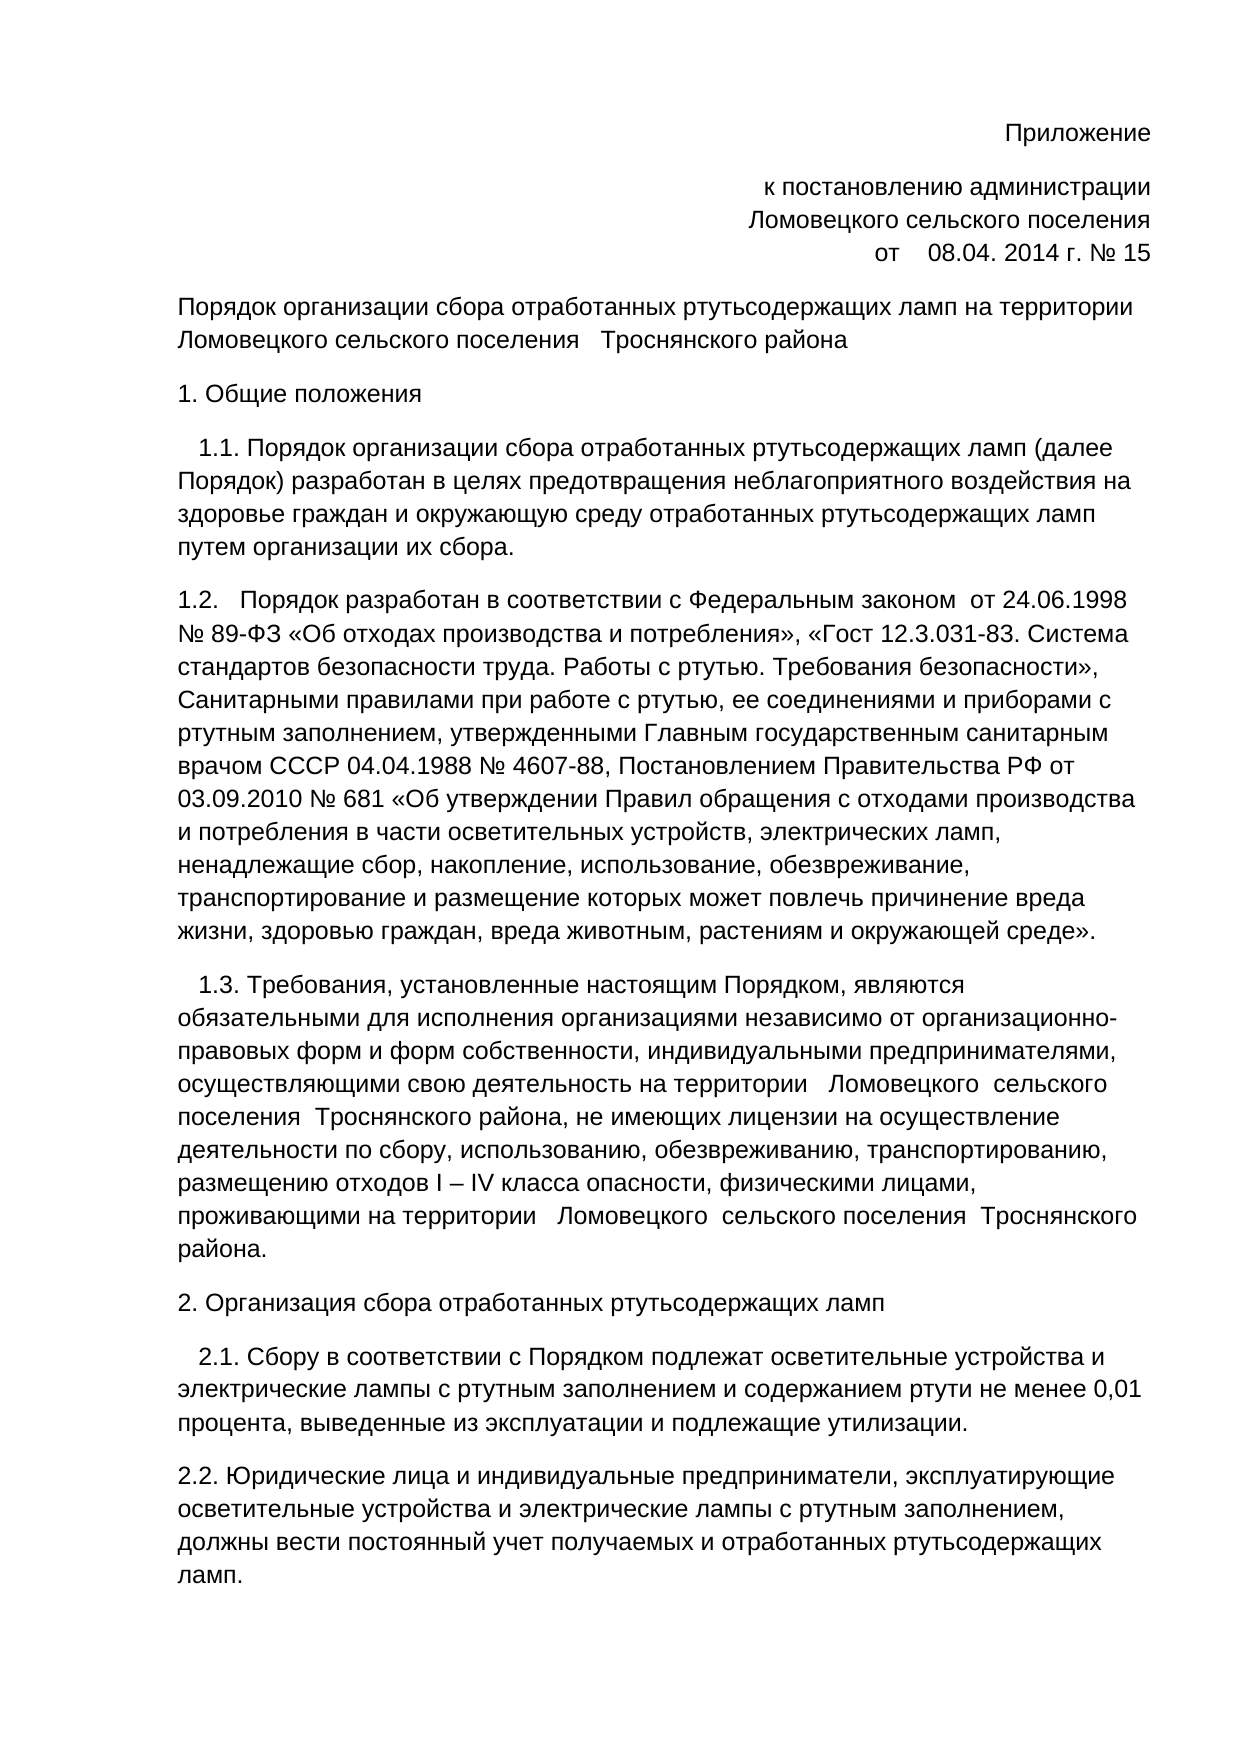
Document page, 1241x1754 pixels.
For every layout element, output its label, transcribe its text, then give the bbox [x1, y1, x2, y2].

text Порядок организации сбора отработанных ртутьсодержащих ламп на территории Ломовецкого сельского поселения Троснянского района [177, 292, 1152, 354]
text Приложение [177, 118, 1152, 147]
text 1. Общие положения [177, 379, 1152, 407]
text к постановлению администрации [177, 172, 1152, 201]
text 2.2. Юридические лица и индивидуальные предприниматели, эксплуатирующие осветительные устройства и электрические лампы с ртутным заполнением, должны вести постоянный учет получаемых и отработанных ртутьсодержащих ламп. [177, 1461, 1152, 1589]
text 1.3. Требования, установленные настоящим Порядком, являются обязательными для исполнения организациями независимо от организационно-правовых форм и форм собственности, индивидуальными предпринимателями, осуществляющими свою деятельность на территории Ломовецкого сельского поселения Троснянского района, не имеющих лицензии на осуществление деятельности по сбору, использованию, обезвреживанию, транспортированию, размещению отходов I – IV класса опасности, физическими лицами, проживающими на территории Ломовецкого сельского поселения Троснянского района. [177, 969, 1152, 1262]
text от 08.04. 2014 г. № 15 [177, 238, 1152, 267]
text 2. Организация сбора отработанных ртутьсодержащих ламп [177, 1288, 1152, 1316]
text 2.1. Сбору в соответствии с Порядком подлежат осветительные устройства и электрические лампы с ртутным заполнением и содержанием ртути не менее 0,01 процента, выведенные из эксплуатации и подлежащие утилизации. [177, 1341, 1152, 1436]
text Ломовецкого сельского поселения [177, 205, 1152, 234]
text 1.2. Порядок разработан в соответствии с Федеральным законом от 24.06.1998 № 89-ФЗ «Об отходах производства и потребления», «Гост 12.3.031-83. Система стандартов безопасности труда. Работы с ртутью. Требования безопасности», Санитарными правилами при работе с ртутью, ее соединениями и приборами с ртутным заполнением, утвержденными Главным государственным санитарным врачом СССР 04.04.1988 № 4607-88, Постановлением Правительства РФ от 03.09.2010 № 681 «Об утверждении Правил обращения с отходами производства и потребления в части осветительных устройств, электрических ламп, ненадлежащие сбор, накопление, использование, обезвреживание, транспортирование и размещение которых может повлечь причинение вреда жизни, здоровью граждан, вреда животным, растениям и окружающей среде». [177, 586, 1152, 944]
text 1.1. Порядок организации сбора отработанных ртутьсодержащих ламп (далее Порядок) разработан в целях предотвращения неблагоприятного воздействия на здоровье граждан и окружающую среду отработанных ртутьсодержащих ламп путем организации их сбора. [177, 433, 1152, 560]
